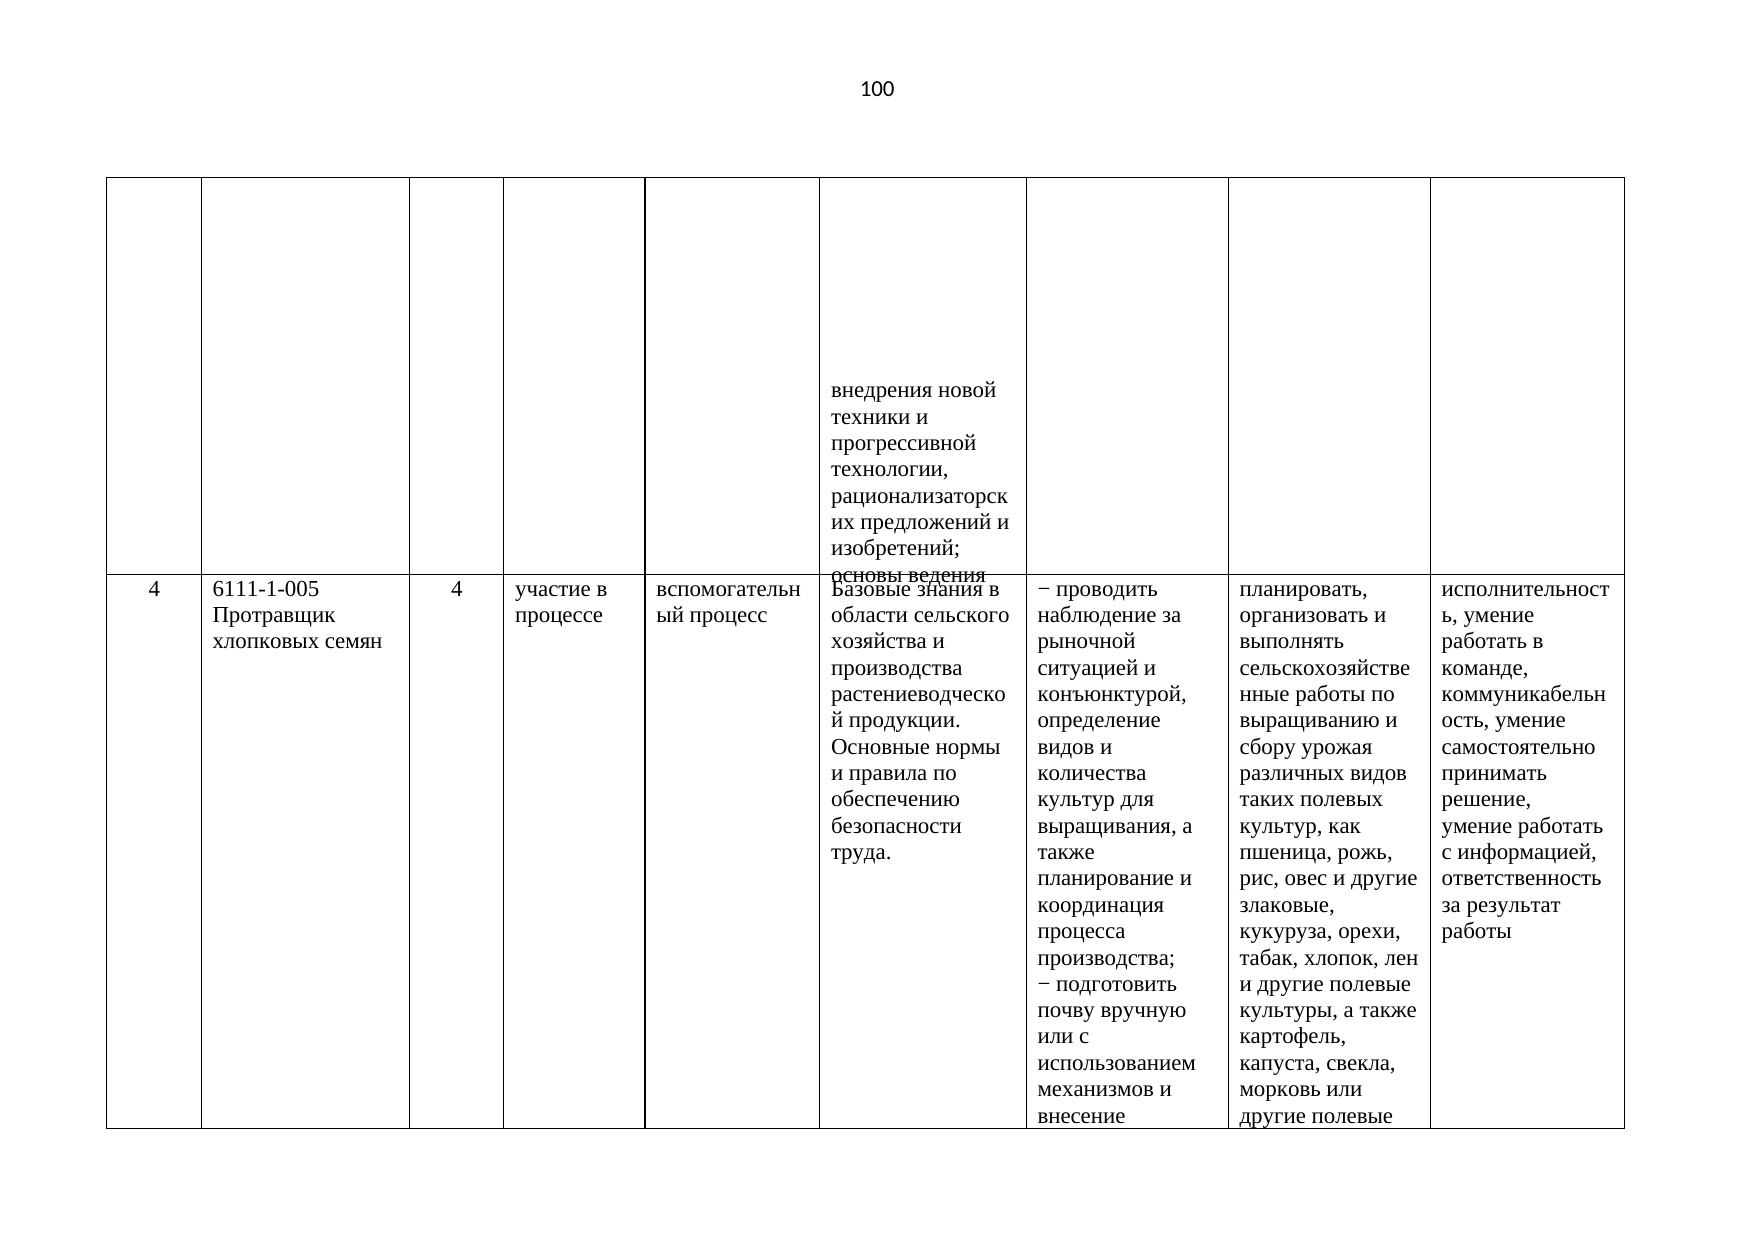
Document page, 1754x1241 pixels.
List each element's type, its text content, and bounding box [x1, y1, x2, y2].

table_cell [1027, 575, 1228, 1128]
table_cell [1431, 575, 1624, 1128]
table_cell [646, 575, 819, 1128]
table_cell участие в процессе [504, 575, 644, 1128]
table_cell 4 [410, 575, 503, 1128]
table_cell 4 [107, 575, 201, 1128]
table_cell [820, 575, 1026, 1128]
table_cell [202, 178, 409, 573]
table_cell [1229, 575, 1430, 1128]
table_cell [202, 575, 409, 1128]
